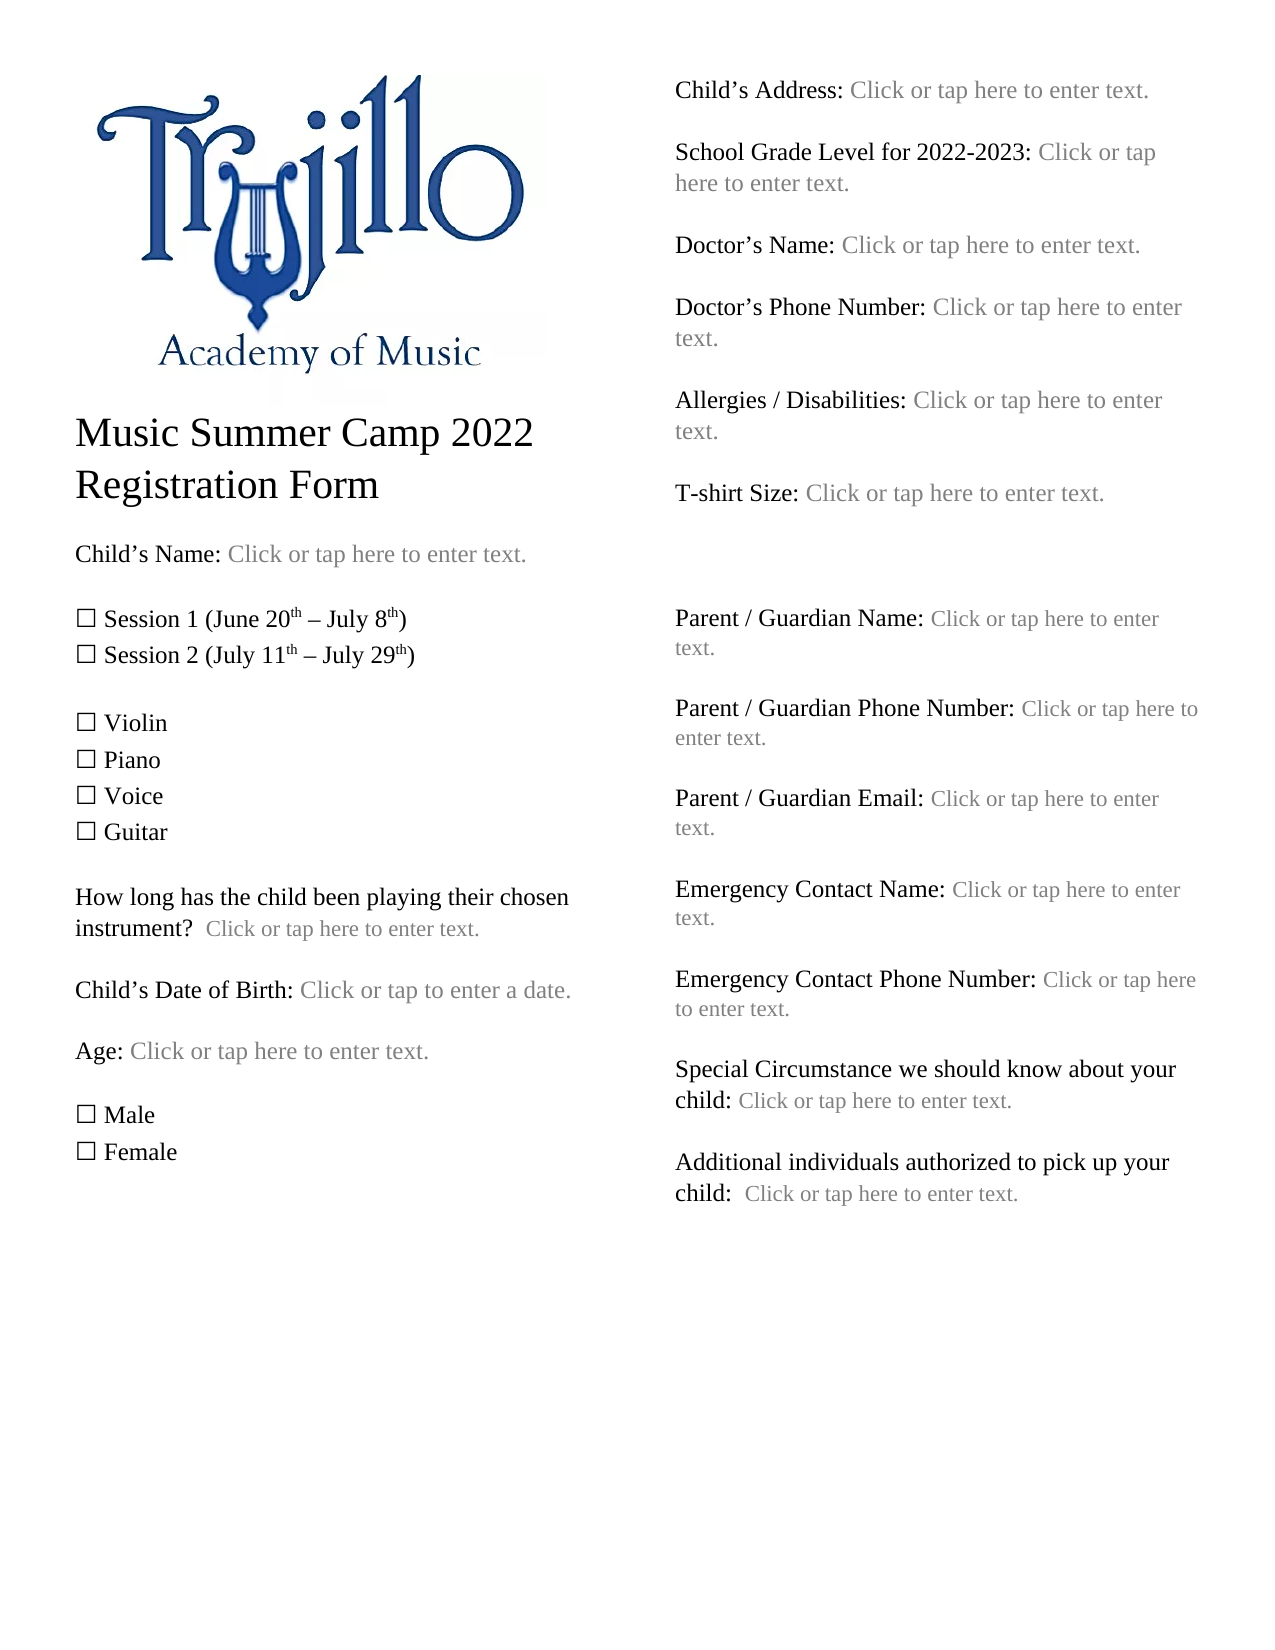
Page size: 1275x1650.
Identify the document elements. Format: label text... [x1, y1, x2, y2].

text Additional individuals authorized to pick up your child: [675, 1147, 1200, 1207]
text T-shirt Size: [675, 478, 1200, 507]
text Emergency Contact Name: [675, 874, 1200, 931]
text Age: [75, 1036, 600, 1095]
text Session 2 (July 11th – July 29th) [75, 637, 600, 671]
text Allergies / Disabilities: [675, 354, 1200, 445]
text Child’s Address: [675, 75, 1200, 104]
text Parent / Guardian Name: [675, 541, 1200, 660]
text Female [75, 1134, 600, 1168]
text Parent / Guardian Phone Number: [675, 693, 1200, 750]
text Violin Piano Voice Guitar [75, 705, 600, 848]
text Child’s Name: [75, 539, 600, 598]
text Special Circumstance we should know about your child: [675, 1054, 1200, 1114]
text Music Summer Camp 2022 Registration Form [75, 407, 600, 507]
text Doctor’s Name: [675, 230, 1200, 259]
picture [75, 75, 547, 406]
text Emergency Contact Phone Number: [675, 964, 1200, 1021]
text Doctor’s Phone Number: [675, 292, 1200, 352]
text How long has the child been playing their chosen instrument? Child’s Date of Birth: [75, 851, 600, 1034]
text School Grade Level for 2022-2023: [675, 137, 1200, 197]
text Parent / Guardian Email: [675, 783, 1200, 841]
text Male [75, 1097, 600, 1131]
text Session 1 (June 20th – July 8th) [75, 600, 600, 634]
